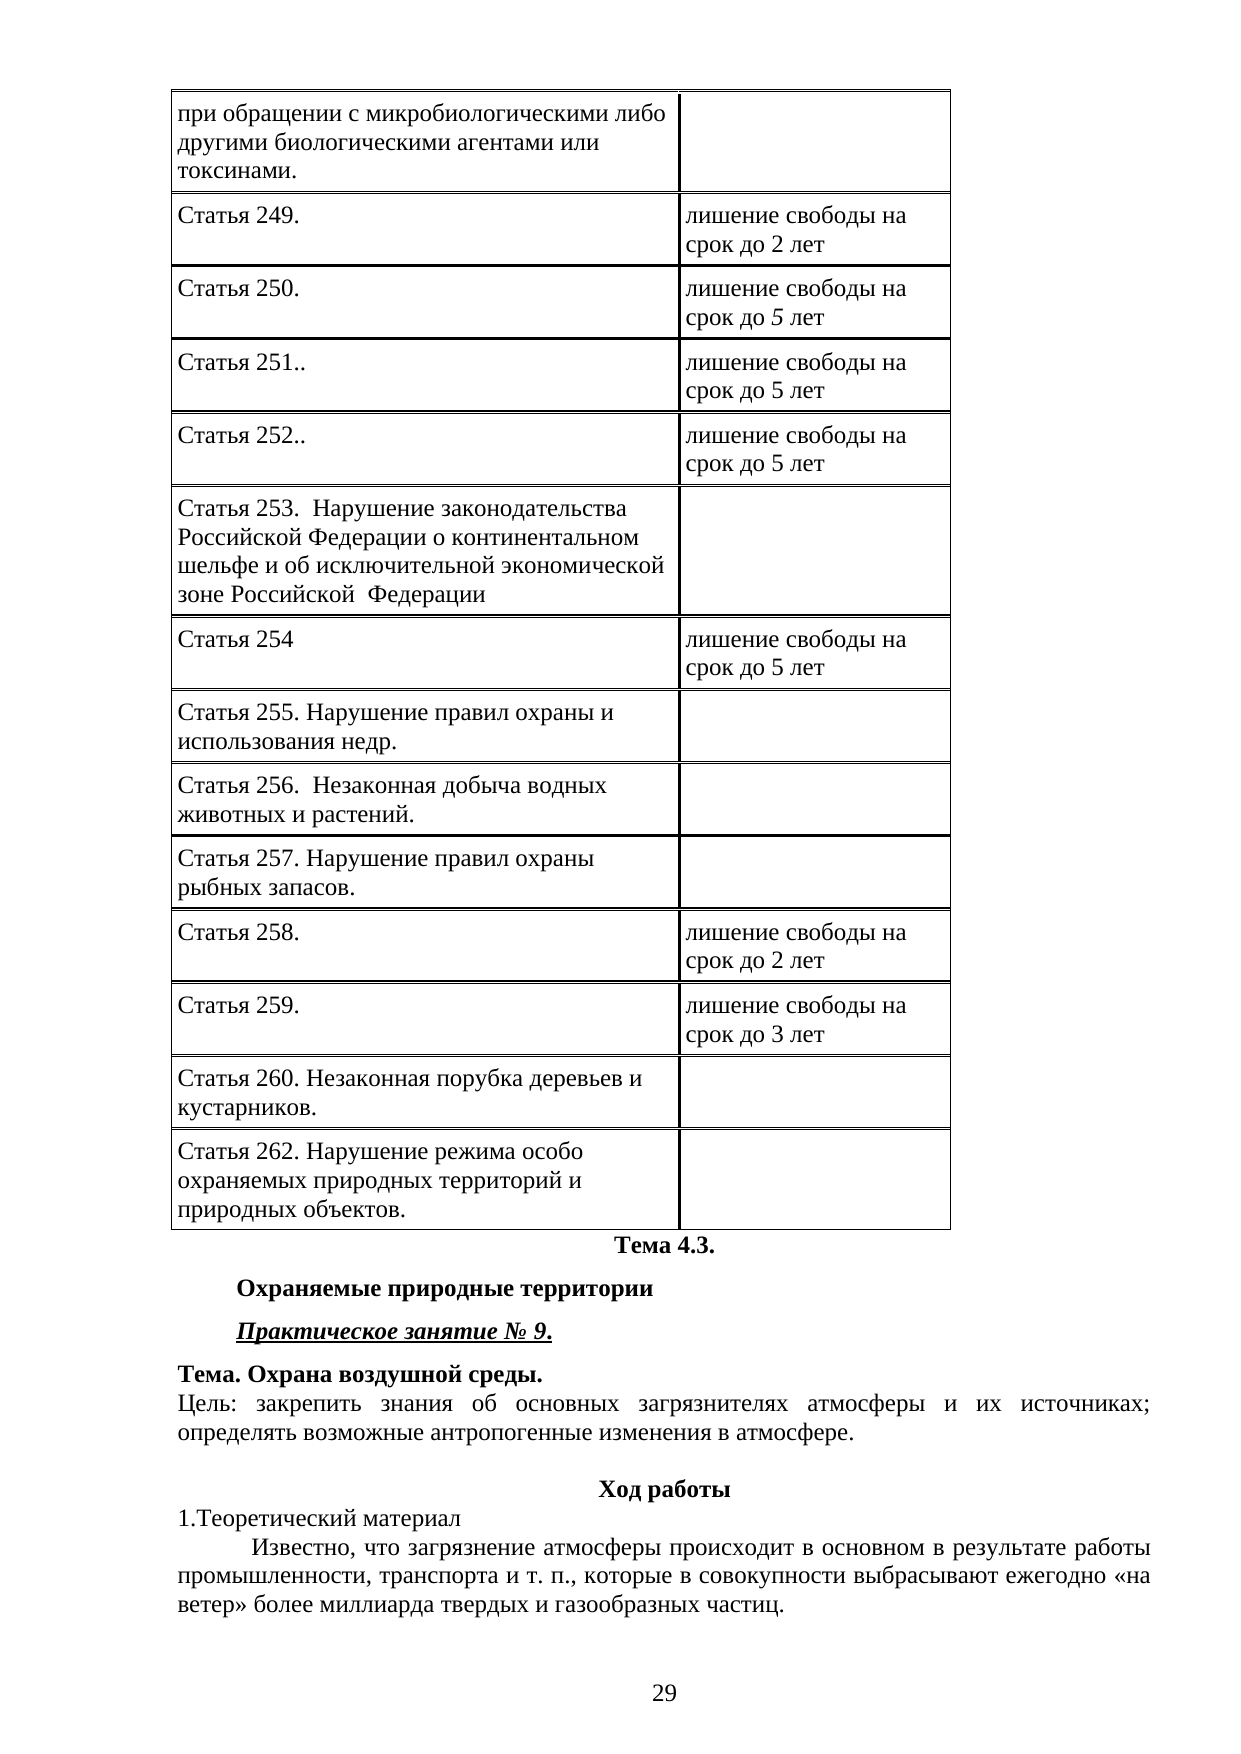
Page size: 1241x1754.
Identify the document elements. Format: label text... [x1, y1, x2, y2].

table_cell лишение свободы на срок до 3 лет [681, 984, 950, 1054]
table_cell Статья 259. [172, 984, 678, 1054]
table_cell [681, 764, 950, 834]
table_cell [679, 92, 950, 191]
text Практическое занятие № 9. [177, 1316, 1152, 1345]
table_cell лишение свободы на срок до 5 лет [681, 340, 950, 410]
table_cell [681, 691, 950, 761]
table_cell [681, 837, 950, 907]
table_cell Статья 249. [172, 194, 678, 264]
table_cell [681, 1130, 950, 1229]
table_cell Статья 257. Нарушение правил охраны рыбных запасов. [172, 837, 678, 907]
table_cell [681, 1057, 950, 1127]
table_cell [172, 90, 679, 191]
text Ход работы [177, 1474, 1152, 1503]
table_cell лишение свободы на срок до 5 лет [681, 414, 950, 483]
table_cell лишение свободы на срок до 2 лет [681, 194, 950, 264]
table_cell Статья 255. Нарушение правил охраны и использования недр. [172, 691, 678, 761]
table_cell Статья 251.. [172, 340, 678, 410]
table_cell Статья 252.. [172, 414, 678, 483]
text Известно, что загрязнение атмосферы происходит в основном в результате работы промышленности, транспорта и т. п., которые в совокупности выбрасывают ежегодно «на ветер» более миллиарда твердых и газообразных частиц. [177, 1532, 1152, 1618]
table_cell Статья 260. Незаконная порубка деревьев и кустарников. [172, 1057, 678, 1127]
text Тема. Охрана воздушной среды. [177, 1359, 1152, 1388]
text 1.Теоретический материал [177, 1503, 1152, 1532]
table_cell Статья 254 [172, 618, 678, 687]
table_cell [681, 487, 950, 614]
table_cell лишение свободы на срок до 2 лет [681, 911, 950, 980]
text Тема 4.3. [177, 1230, 1152, 1259]
table_cell Статья 256. Незаконная добыча водных животных и растений. [172, 764, 678, 834]
table_cell Статья 258. [172, 911, 678, 980]
table_cell Статья 250. [172, 267, 678, 337]
text Цель: закрепить знания об основных загрязнителях атмосферы и их источниках; определять возможные антропогенные изменения в атмосфере. [177, 1388, 1152, 1446]
table_cell лишение свободы на срок до 5 лет [681, 267, 950, 337]
table_cell Статья 253. Нарушение законодательства Российской Федерации о континентальном шельфе и об исключительной экономической зоне Российской Федерации [172, 487, 678, 614]
text Охраняемые природные территории [177, 1273, 1152, 1302]
table_cell Статья 262. Нарушение режима особо охраняемых природных территорий и природных объектов. [172, 1130, 678, 1229]
table_cell лишение свободы на срок до 5 лет [681, 618, 950, 687]
